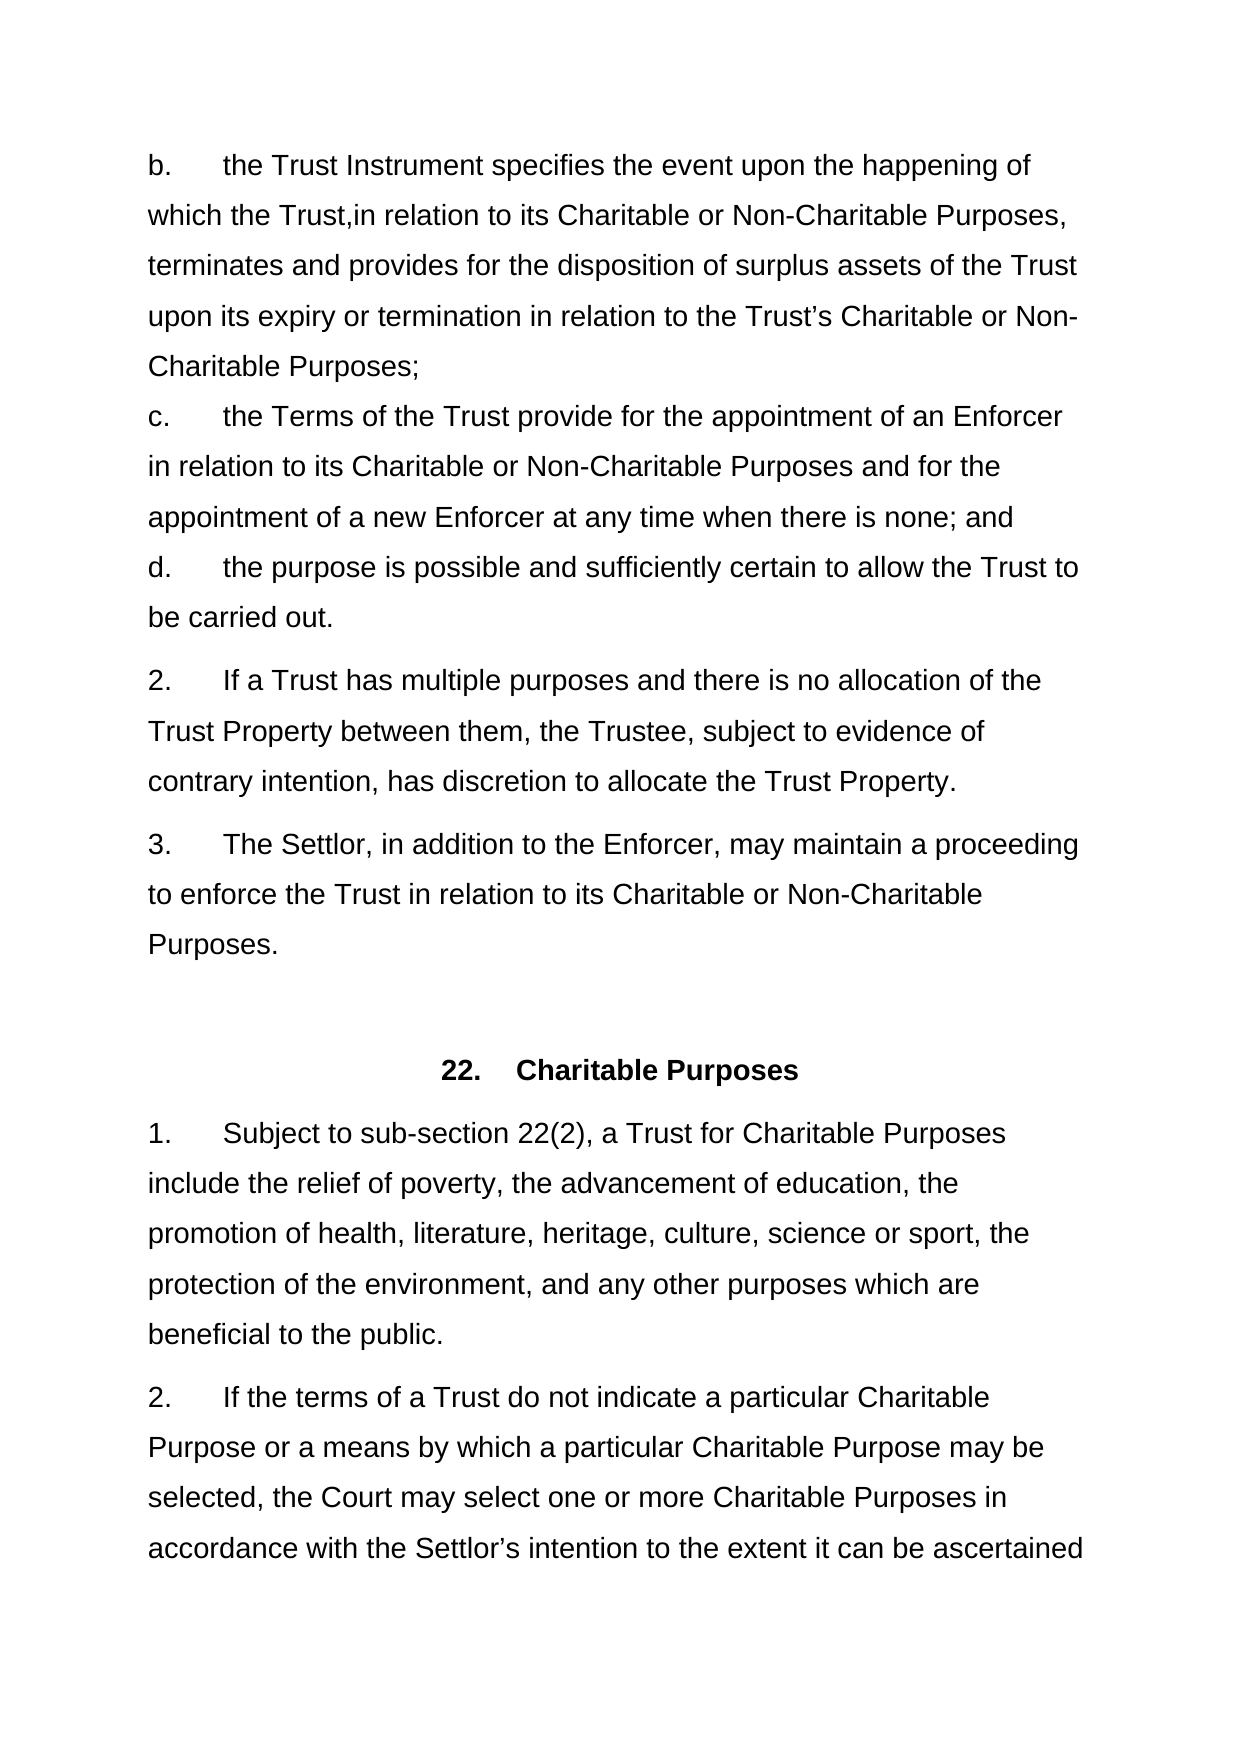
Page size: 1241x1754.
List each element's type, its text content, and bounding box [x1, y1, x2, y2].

list the Terms of the Trust provide for the appointment of an Enforcer in relation to its Charitable or Non-Charitable Purposes and for the appointment of a new Enforcer at any time when there is none; and [148, 399, 1093, 533]
list Subject to sub-section 22(‎2), a Trust for Charitable Purposes include the relief of poverty, the advancement of education, the promotion of health, literature, heritage, culture, science or sport, the protection of the environment, and any other purposes which are beneficial to the public. [148, 1116, 1093, 1351]
list the purpose is possible and sufficiently certain to allow the Trust to be carried out. [148, 550, 1093, 634]
list Charitable Purposes [148, 1053, 1093, 1086]
list The Settlor, in addition to the Enforcer, may maintain a proceeding to enforce the Trust in relation to its Charitable or Non-Charitable Purposes. [148, 827, 1093, 961]
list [148, 1380, 1093, 1564]
list the Trust Instrument specifies the event upon the happening of which the Trust,in relation to its Charitable or Non-Charitable Purposes, terminates and provides for the disposition of surplus assets of the Trust upon its expiry or termination in relation to the Trust’s Charitable or Non-Charitable Purposes; [148, 148, 1093, 382]
list If a Trust has multiple purposes and there is no allocation of the Trust Property between them, the Trustee, subject to evidence of contrary intention, has discretion to allocate the Trust Property. [148, 663, 1093, 797]
